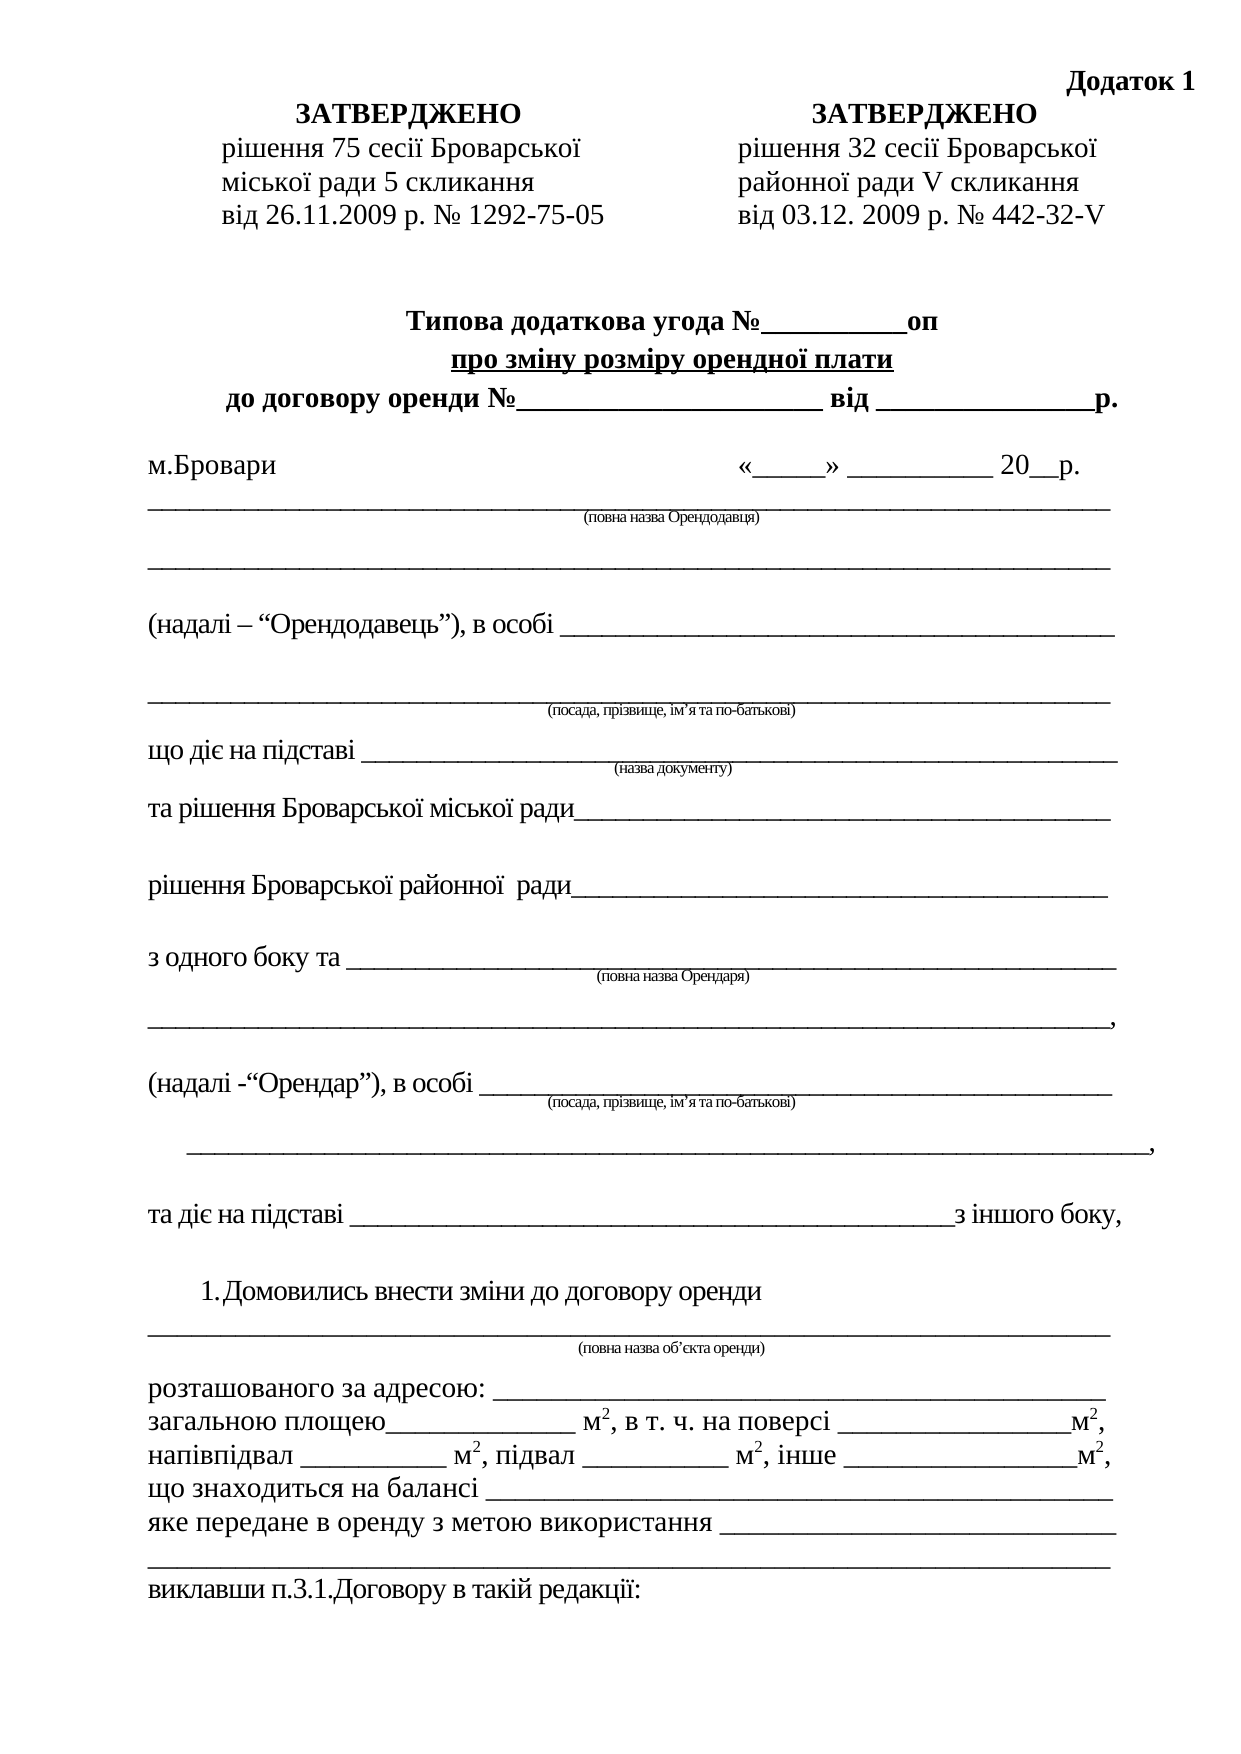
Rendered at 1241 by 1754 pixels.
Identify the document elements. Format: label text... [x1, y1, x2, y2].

text (повна назва об’єкта оренди) [148, 1345, 1196, 1370]
text ______________________________________________________________________, [148, 1124, 1196, 1157]
text (надалі -“Орендар”), в особі ______________________________________________ [148, 1065, 1196, 1099]
text напівпідвал __________ м2, підвал __________ м2, інше ________________м2, [148, 1437, 1196, 1471]
text розташованого за адресою: __________________________________________ [148, 1370, 1196, 1403]
text ______________________________________________________________________ [148, 539, 1196, 573]
text та діє на підставі ____________________________________________з іншого боку, [148, 1196, 1196, 1229]
text (надалі – “Орендодавець”), в особі ________________________________________ [148, 606, 1196, 640]
text від 26.11.2009 р. № 1292-75-05 від 03.12. 2009 р. № 442-32-V [148, 197, 1196, 231]
text ______________________________________________________________________ [148, 481, 1196, 514]
text ЗАТВЕРДЖЕНО ЗАТВЕРДЖЕНО [148, 97, 1196, 130]
text Додаток 1 [148, 63, 1196, 97]
text __________________________________________________________________ [148, 1538, 1196, 1571]
text міської ради 5 скликання районної ради V скликання [148, 164, 1196, 197]
text (назва документу) [148, 765, 1196, 790]
text ______________________________________________________________________, [148, 998, 1196, 1032]
text до договору оренди №_____________________ від _______________р. [148, 380, 1196, 413]
text з одного боку та ________________________________________________________ [148, 939, 1196, 973]
text (повна назва Орендодавця) [148, 514, 1196, 539]
text про зміну розміру орендної плати [148, 341, 1196, 375]
text м.Бровари «_____» __________ 20__р. [148, 447, 1196, 481]
text що діє на підставі _______________________________________________________ [148, 732, 1196, 765]
text Типова додаткова угода №__________оп [148, 303, 1196, 336]
text __________________________________________________________________ [148, 1306, 1196, 1340]
text (посада, прізвище, ім’я та по-батькові) [148, 707, 1196, 732]
text що знаходиться на балансі ___________________________________________ [148, 1471, 1196, 1504]
text (посада, прізвище, ім’я та по-батькові) [148, 1099, 1196, 1124]
text та рішення Броварської міської ради_______________________________________ [148, 790, 1196, 824]
text виклавши п.3.1.Договору в такій редакції: [148, 1571, 1196, 1605]
text ______________________________________________________________________ [148, 673, 1196, 707]
text яке передане в оренду з метою використання ___________________________ [148, 1504, 1196, 1538]
text рішення 75 сесії Броварської рішення 32 сесії Броварської [148, 130, 1196, 164]
text рішення Броварської районної ради_______________________________________ [148, 867, 1196, 901]
text загальною площею_____________ м2, в т. ч. на поверсі ________________м2, [148, 1403, 1196, 1437]
text (повна назва Орендаря) [148, 973, 1196, 998]
list Домовились внести зміни до договору оренди [148, 1273, 1196, 1306]
